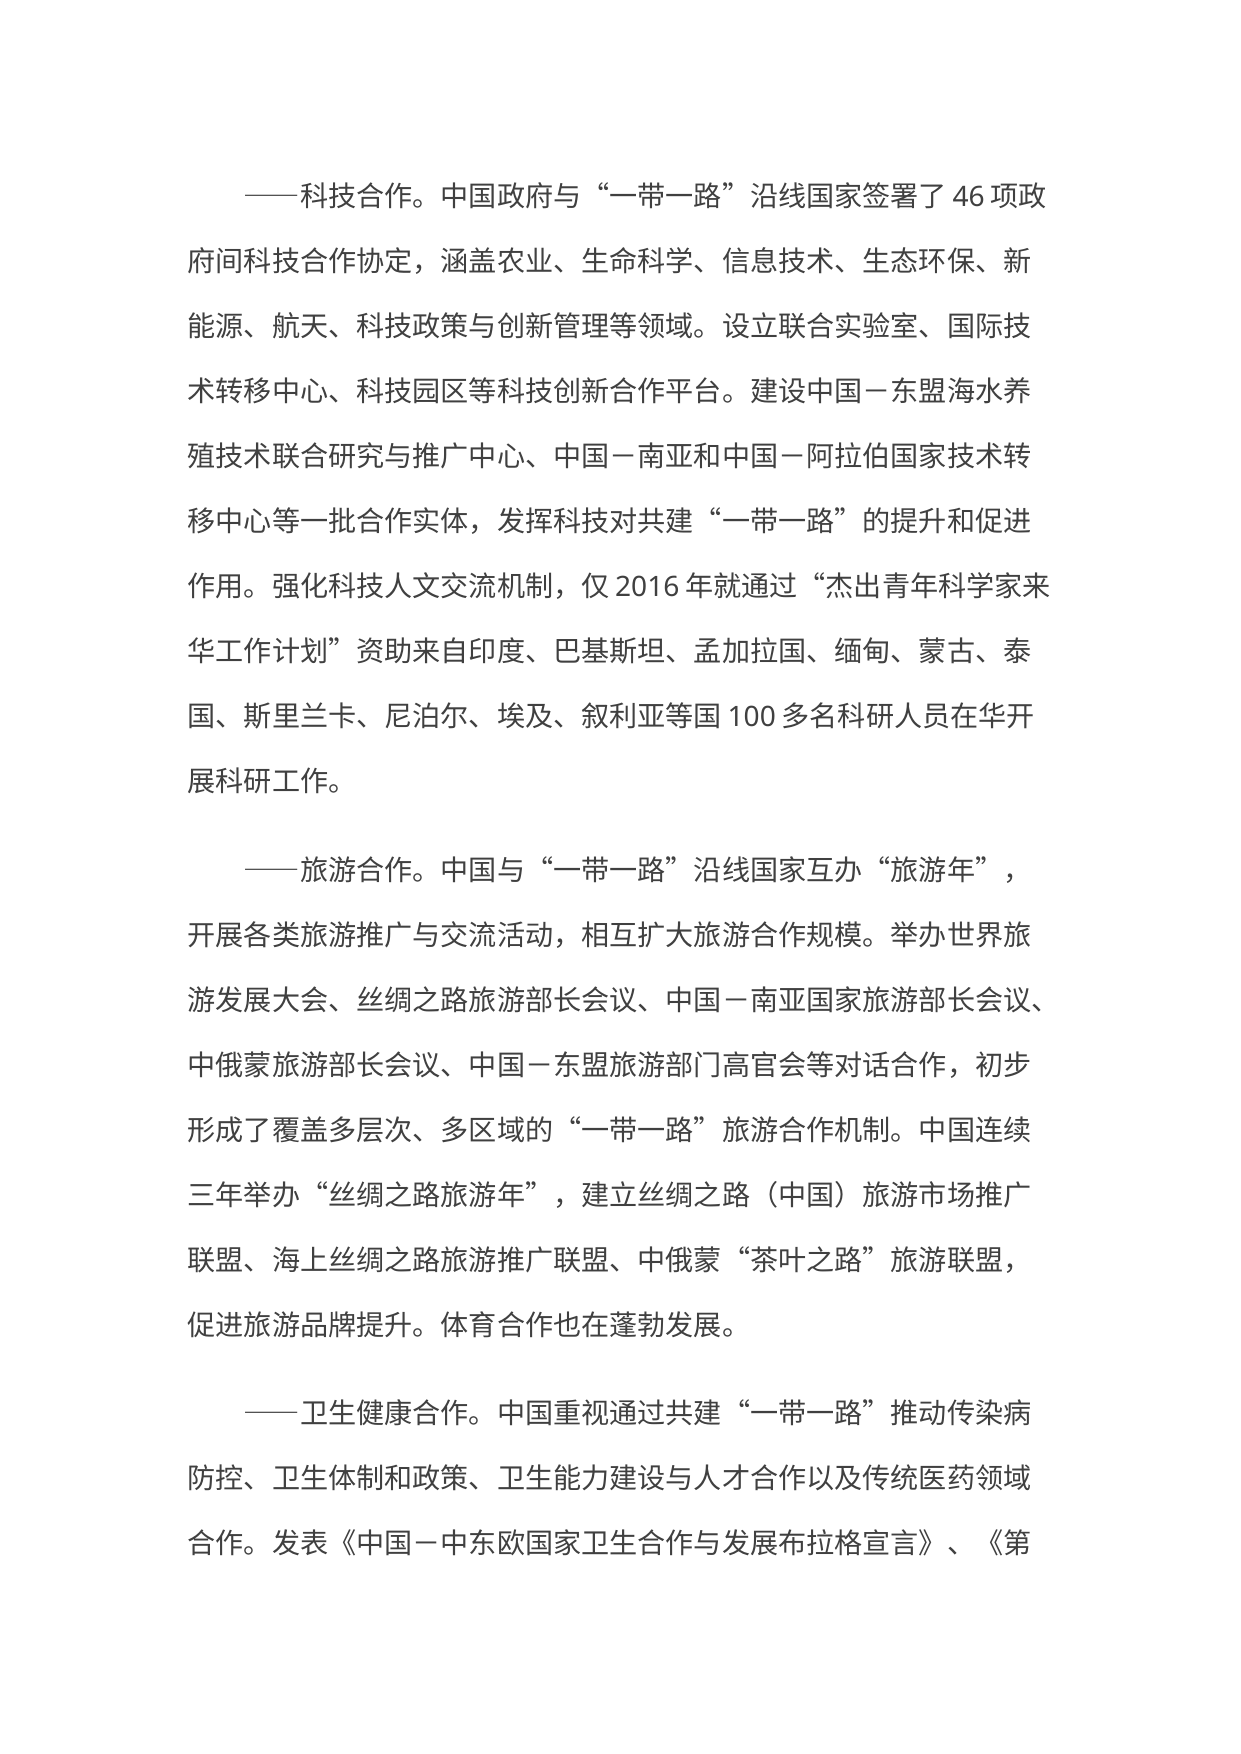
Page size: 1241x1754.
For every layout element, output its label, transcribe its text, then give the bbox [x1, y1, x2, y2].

text ——旅游合作。中国与“一带一路”沿线国家互办“旅游年”，开展各类旅游推广与交流活动，相互扩大旅游合作规模。举办世界旅游发展大会、丝绸之路旅游部长会议、中国－南亚国家旅游部长会议、中俄蒙旅游部长会议、中国－东盟旅游部门高官会等对话合作，初步形成了覆盖多层次、多区域的“一带一路”旅游合作机制。中国连续三年举办“丝绸之路旅游年”，建立丝绸之路（中国）旅游市场推广联盟、海上丝绸之路旅游推广联盟、中俄蒙“茶叶之路”旅游联盟，促进旅游品牌提升。体育合作也在蓬勃发展。 [187, 835, 1053, 1355]
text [187, 1379, 1053, 1574]
text ——科技合作。中国政府与“一带一路”沿线国家签署了46项政府间科技合作协定，涵盖农业、生命科学、信息技术、生态环保、新能源、航天、科技政策与创新管理等领域。设立联合实验室、国际技术转移中心、科技园区等科技创新合作平台。建设中国－东盟海水养殖技术联合研究与推广中心、中国－南亚和中国－阿拉伯国家技术转移中心等一批合作实体，发挥科技对共建“一带一路”的提升和促进作用。强化科技人文交流机制，仅2016年就通过“杰出青年科学家来华工作计划”资助来自印度、巴基斯坦、孟加拉国、缅甸、蒙古、泰国、斯里兰卡、尼泊尔、埃及、叙利亚等国100多名科研人员在华开展科研工作。 [187, 162, 1053, 812]
